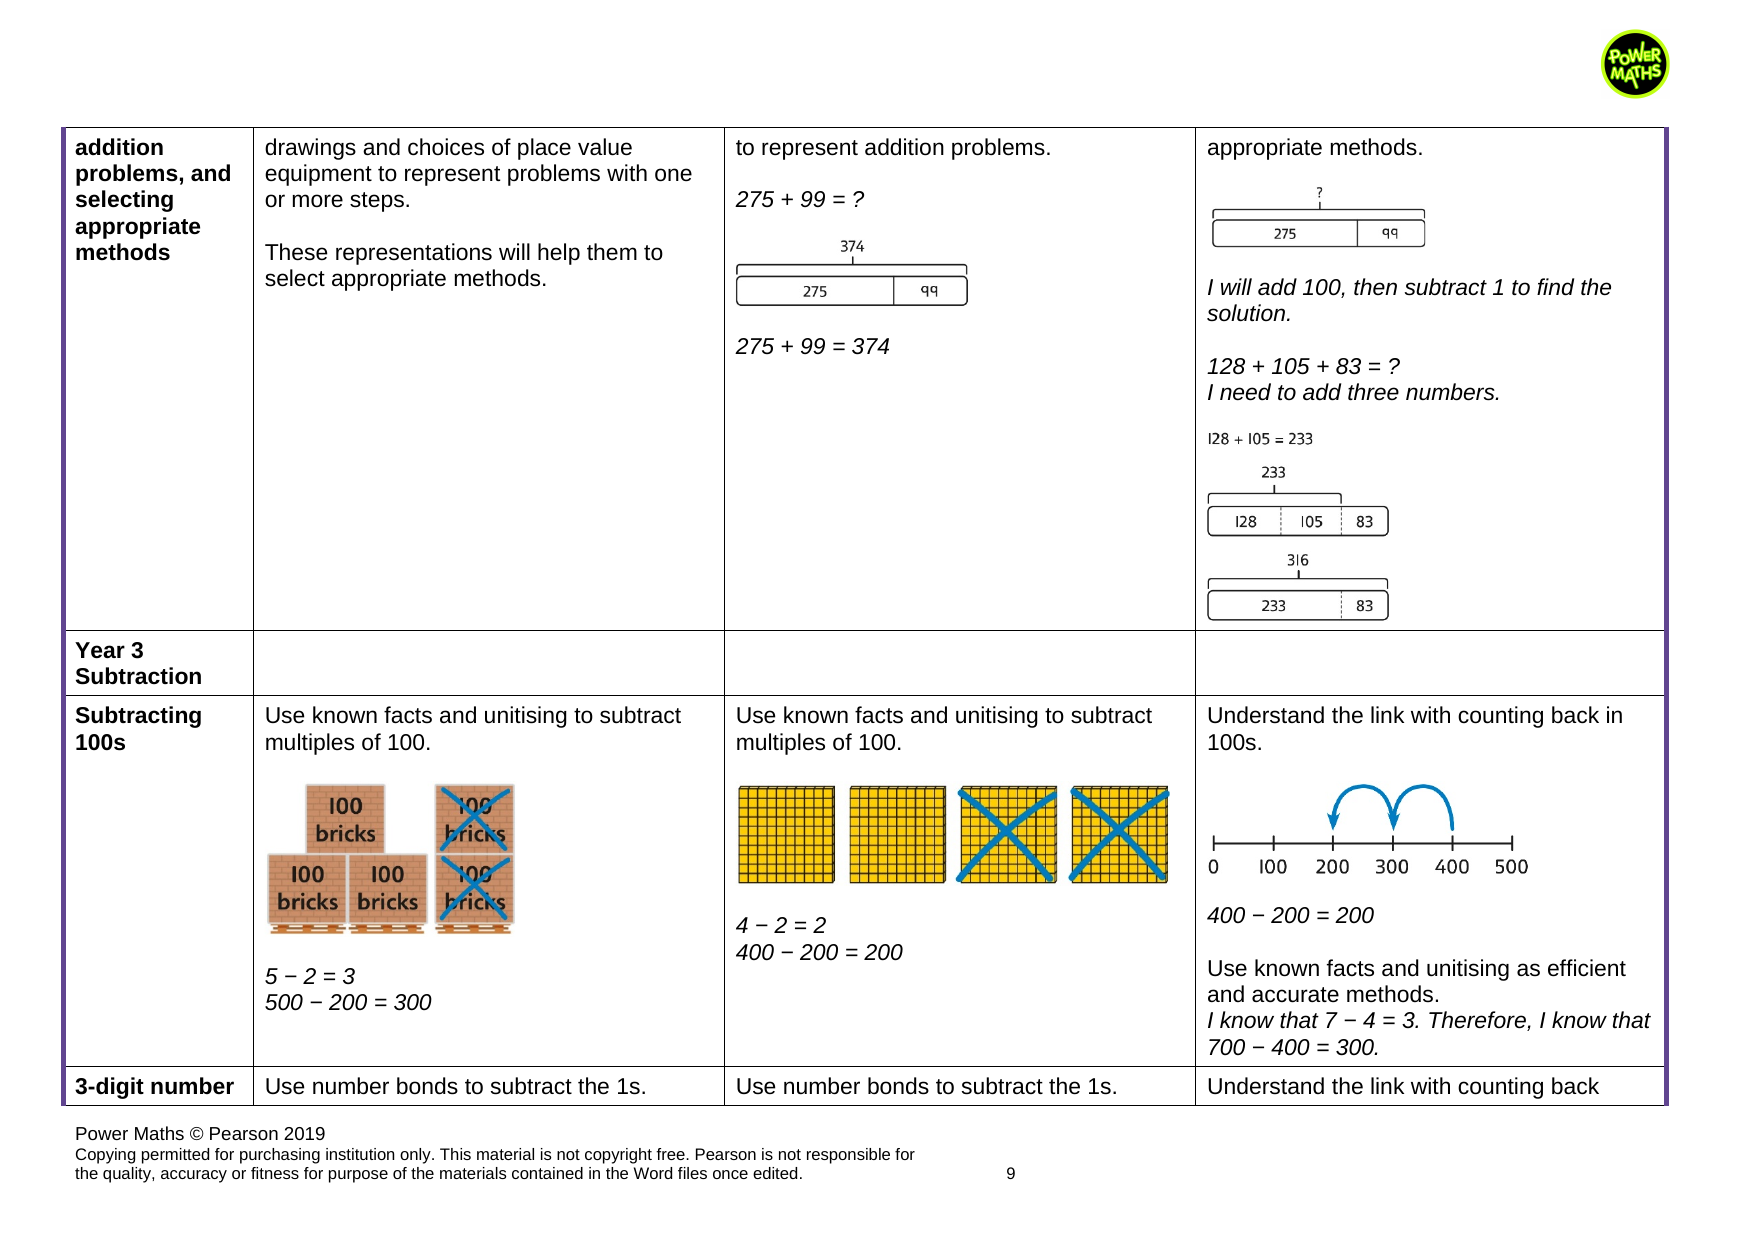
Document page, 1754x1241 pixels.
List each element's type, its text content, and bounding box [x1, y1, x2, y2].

picture [1206, 431, 1390, 624]
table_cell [66, 128, 253, 629]
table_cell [254, 1067, 724, 1105]
table_cell [725, 631, 1195, 695]
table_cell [1196, 128, 1664, 629]
table_cell Use known facts and unitising to subtract multiples of 100. 4 − 2 = 2 400 − 200 = 200 [725, 696, 1195, 1066]
picture [1211, 186, 1426, 248]
table_cell Use known facts and unitising to subtract multiples of 100. 5 − 2 = 3 500 − 200 = 300 [254, 696, 724, 1066]
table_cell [1196, 1067, 1664, 1105]
picture [735, 239, 969, 307]
table_cell [1196, 631, 1664, 695]
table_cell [725, 1067, 1195, 1105]
table_cell Year 3 Subtraction [66, 631, 253, 695]
picture [735, 781, 1170, 886]
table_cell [725, 128, 1195, 629]
table_cell Subtracting 100s [66, 696, 253, 1066]
picture [1600, 29, 1670, 99]
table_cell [66, 1067, 253, 1105]
picture [1206, 781, 1528, 876]
table_cell Understand the link with counting back in 100s. 400 − 200 = 200 Use known facts and unitising as efficient and accurate methods. I know that 7 − 4 = 3. Therefore, I know that 700 − 400 = 300. [1196, 696, 1664, 1066]
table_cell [254, 128, 724, 629]
table_cell [254, 631, 724, 695]
picture [264, 781, 518, 937]
